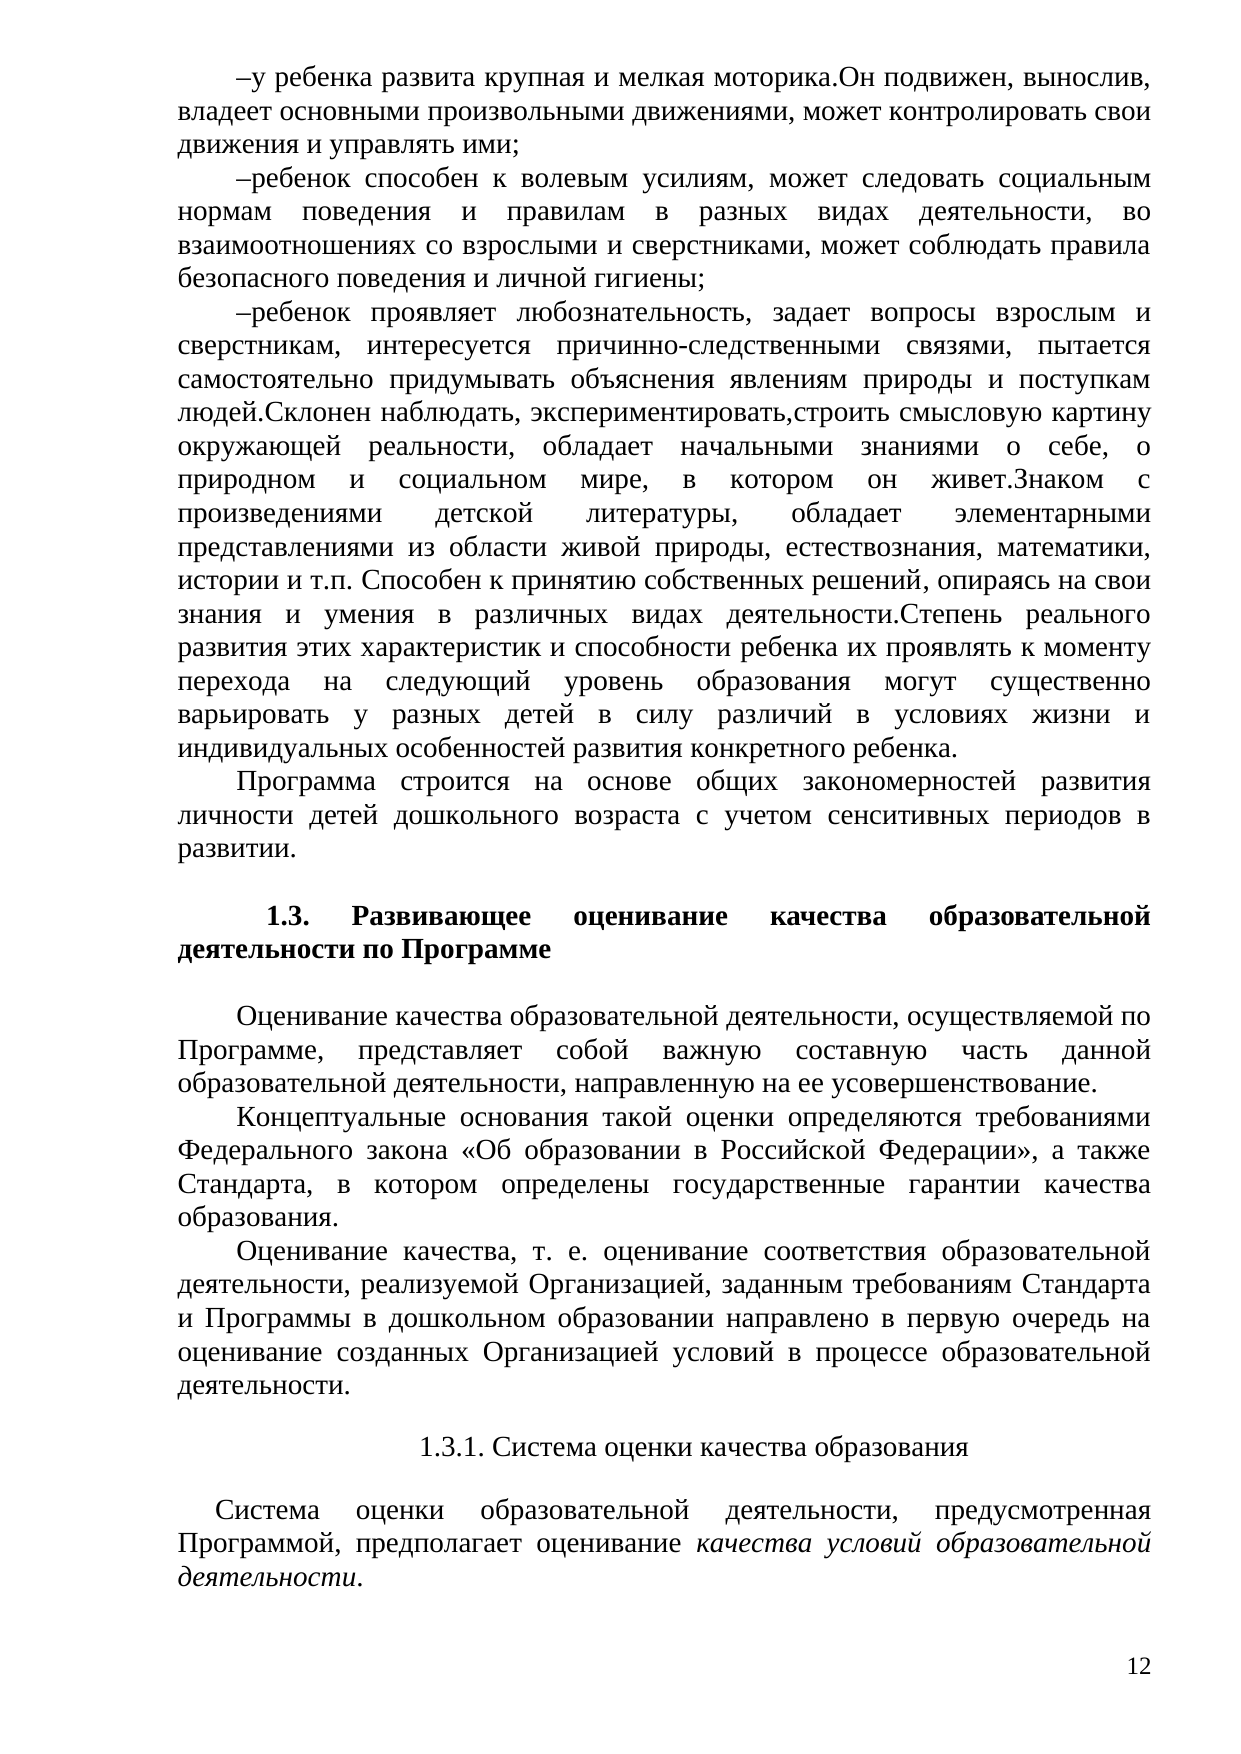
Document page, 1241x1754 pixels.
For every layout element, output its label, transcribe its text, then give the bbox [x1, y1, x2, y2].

text Оценивание качества, т. е. оценивание соответствия образовательной деятельности, реализуемой Организацией, заданным требованиям Стандарта и Программы в дошкольном образовании направлено в первую очередь на оценивание созданных Организацией условий в процессе образовательной деятельности. [177, 1233, 1152, 1401]
text 1.3. Развивающее оценивание качества образовательной деятельности по Программе [177, 898, 1152, 965]
text Система оценки образовательной деятельности, предусмотренная Программой, предполагает оценивание качества условий образовательной деятельности. [177, 1492, 1152, 1592]
list ребенок способен к волевым усилиям, может следовать социальным нормам поведения и правилам в разных видах деятельности, во взаимоотношениях со взрослыми и сверстниками, может соблюдать правила безопасного поведения и личной гигиены; [177, 160, 1152, 294]
list ребенок проявляет любознательность, задает вопросы взрослым и сверстникам, интересуется причинно-следственными связями, пытается самостоятельно придумывать объяснения явлениям природы и поступкам людей.Склонен наблюдать, экспериментировать,строить смысловую картину окружающей реальности, обладает начальными знаниями о себе, о природном и социальном мире, в котором он живет.Знаком с произведениями детской литературы, обладает элементарными представлениями из области живой природы, естествознания, математики, истории и т.п. Способен к принятию собственных решений, опираясь на свои знания и умения в различных видах деятельности.Степень реального развития этих характеристик и способности ребенка их проявлять к моменту перехода на следующий уровень образования могут существенно варьировать у разных детей в силу различий в условиях жизни и индивидуальных особенностей развития конкретного ребенка. [177, 294, 1152, 763]
text Концептуальные основания такой оценки определяются требованиями Федерального закона «Об образовании в Российской Федерации», а также Стандарта, в котором определены государственные гарантии качества образования. [177, 1099, 1152, 1233]
text Оценивание качества образовательной деятельности, осуществляемой по Программе, представляет собой важную составную часть данной образовательной деятельности, направленную на ее усовершенствование. [177, 998, 1152, 1099]
text Программа строится на основе общих закономерностей развития личности детей дошкольного возраста с учетом сенситивных периодов в развитии. [177, 763, 1152, 864]
list у ребенка развита крупная и мелкая моторика.Он подвижен, вынослив, владеет основными произвольными движениями, может контролировать свои движения и управлять ими; [177, 59, 1152, 160]
text 1.3.1. Система оценки качества образования [177, 1429, 1152, 1463]
